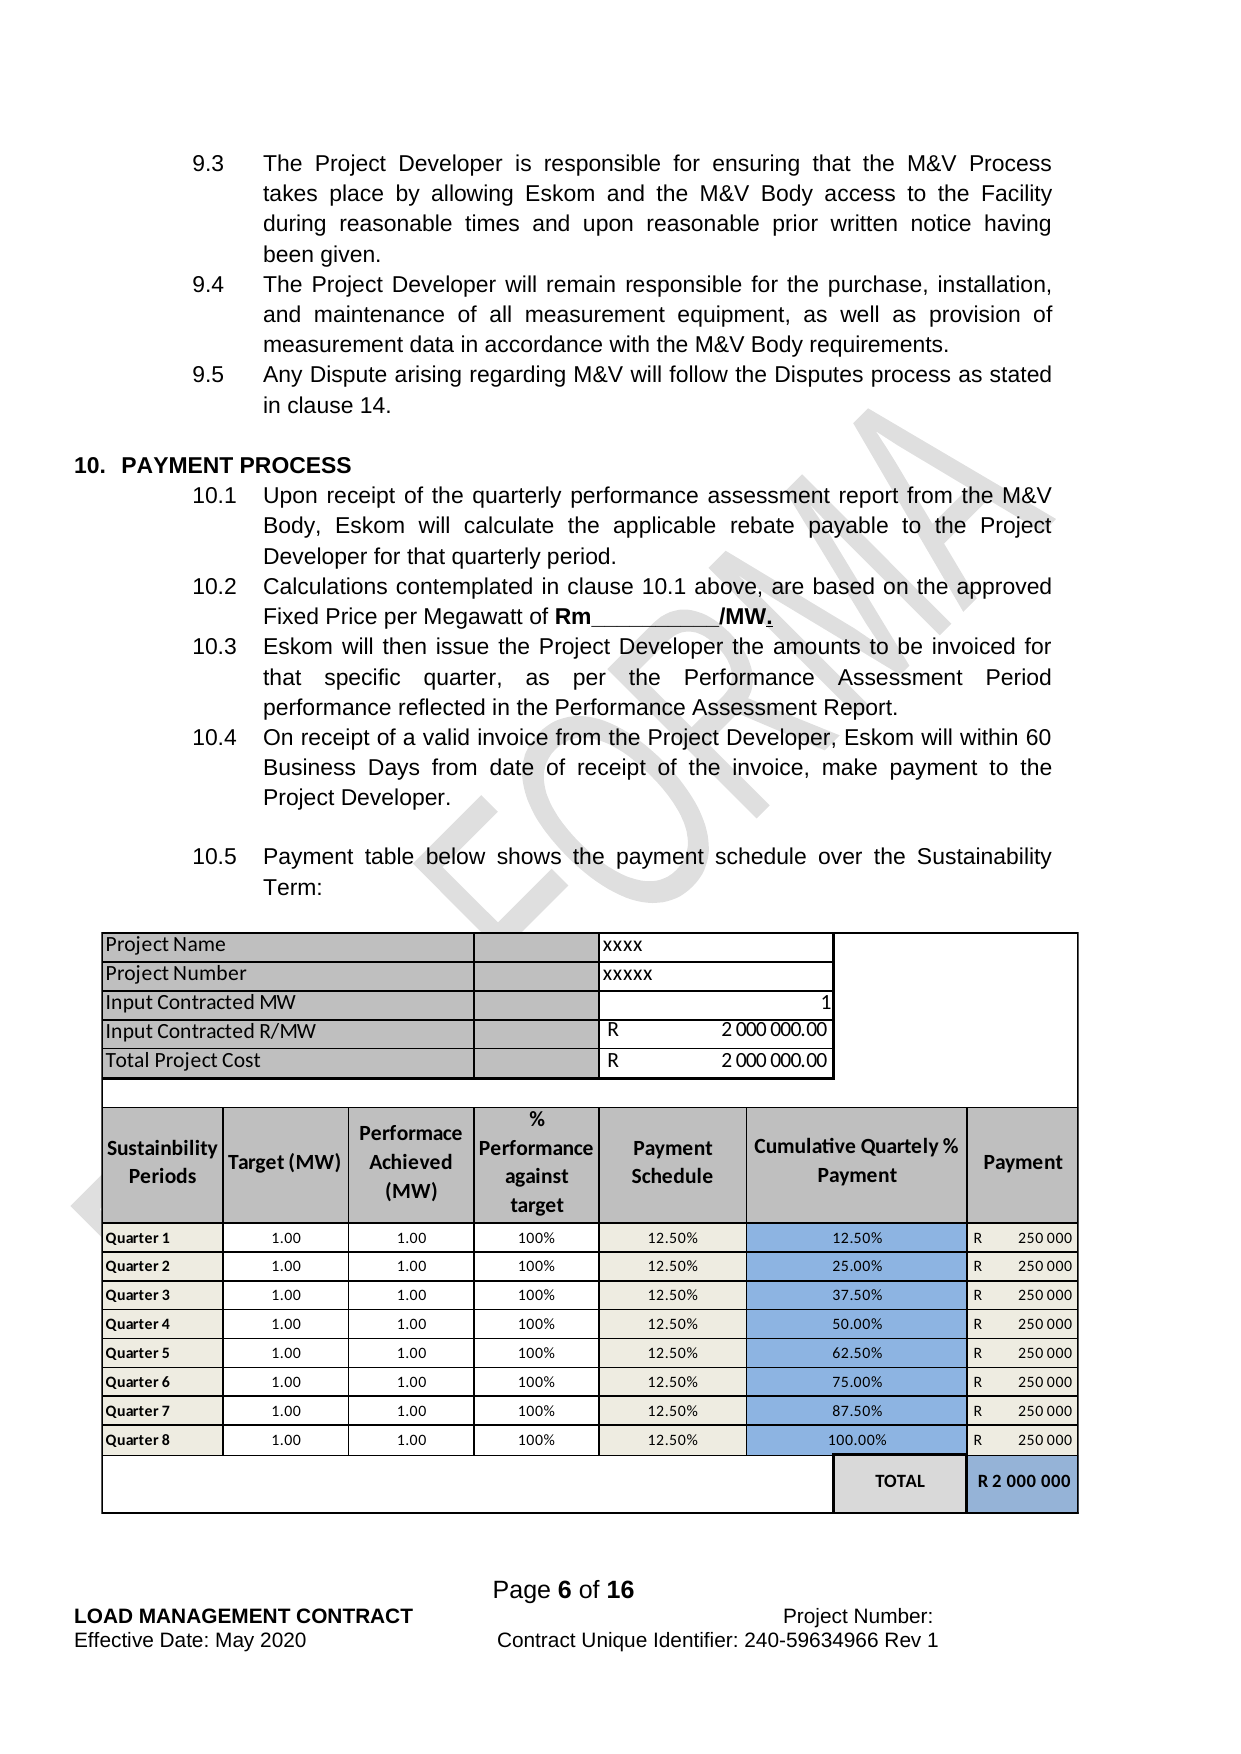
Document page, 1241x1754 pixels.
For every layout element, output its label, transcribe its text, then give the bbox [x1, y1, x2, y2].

subtitle Any Dispute arising regarding M&V will follow the Disputes process as stated in clause 14. [192, 361, 1053, 418]
subtitle Upon receipt of the quarterly performance assessment report from the M&V Body, Eskom will calculate the applicable rebate payable to the Project Developer for that quarterly period. [192, 482, 1053, 569]
subtitle The Project Developer is responsible for ensuring that the M&V Process takes place by allowing Eskom and the M&V Body access to the Facility during reasonable times and upon reasonable prior written notice having been given. [192, 150, 1053, 267]
subtitle Eskom will then issue the Project Developer the amounts to be invoiced for that specific quarter, as per the Performance Assessment Period performance reflected in the Performance Assessment Report. [192, 633, 1053, 720]
subtitle Calculations contemplated in clause 10.1 above, are based on the approved Fixed Price per Megawatt of Rm__________/MW. [192, 573, 1053, 629]
subtitle The Project Developer will remain responsible for the purchase, installation, and maintenance of all measurement equipment, as well as provision of measurement data in accordance with the M&V Body requirements. [192, 271, 1053, 358]
subtitle PAYMENT PROCESS [74, 452, 1053, 478]
subtitle On receipt of a valid invoice from the Project Developer, Eskom will within 60 Business Days from date of receipt of the invoice, make payment to the Project Developer. [192, 724, 1053, 811]
subtitle Payment table below shows the payment schedule over the Sustainability Term: [192, 843, 1053, 900]
